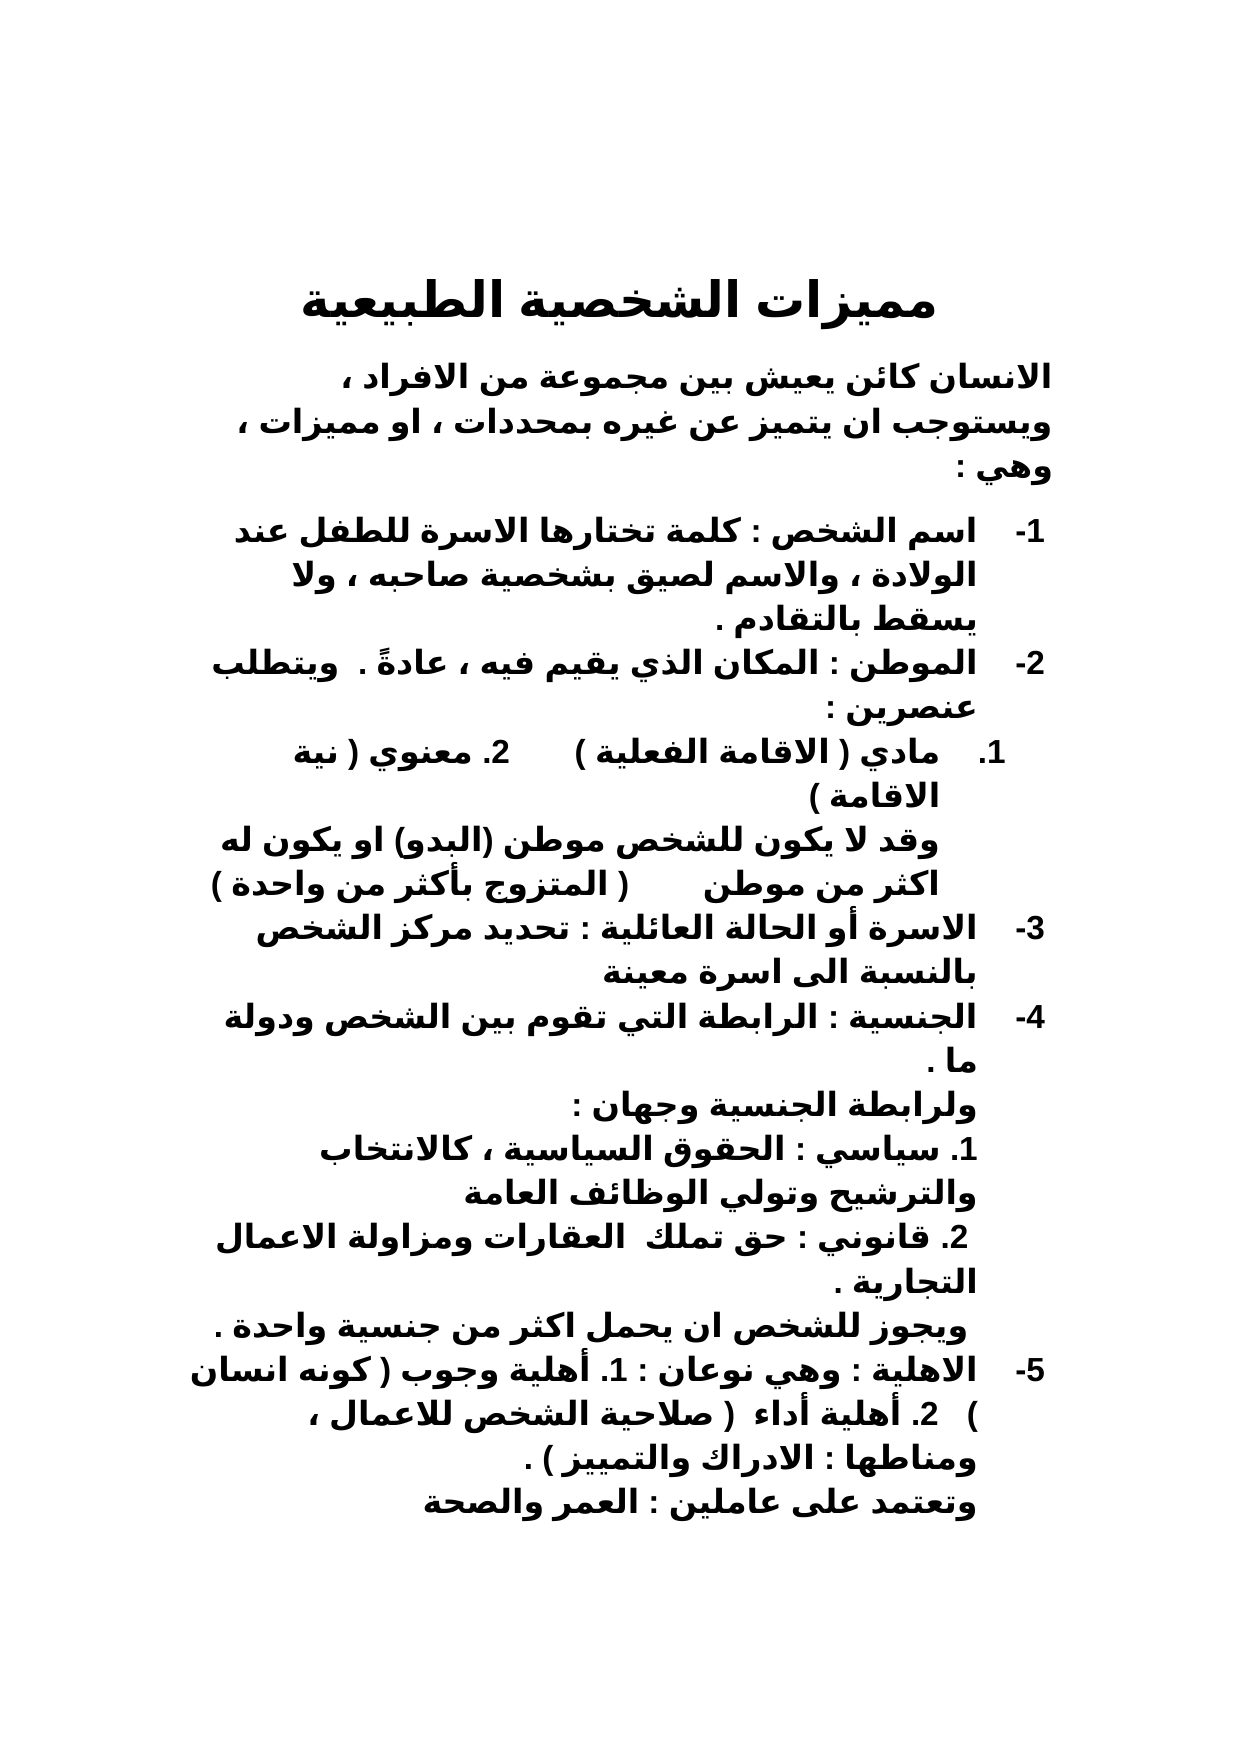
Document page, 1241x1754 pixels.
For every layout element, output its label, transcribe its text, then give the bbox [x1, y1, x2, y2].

text مميزات الشخصية الطبيعية [187, 271, 1053, 328]
list الاسرة أو الحالة العائلية : تحديد مركز الشخص بالنسبة الى اسرة معينة [187, 908, 1015, 991]
list وقد لا يكون للشخص موطن (البدو) او يكون له اكثر من موطن ( المتزوج بأكثر من واحدة ) [187, 820, 940, 903]
list 1. سياسي : الحقوق السياسية ، كالانتخاب والترشيح وتولي الوظائف العامة [187, 1129, 978, 1212]
list وتعتمد على عاملين : العمر والصحة [187, 1482, 978, 1521]
list ولرابطة الجنسية وجهان : [187, 1085, 978, 1123]
list ويجوز للشخص ان يحمل اكثر من جنسية واحدة . [187, 1306, 978, 1344]
text الانسان كائن يعيش بين مجموعة من الافراد ، ويستوجب ان يتميز عن غيره بمحددات ، او مميزات ، وهي : [187, 357, 1053, 484]
list مادي ( الاقامة الفعلية ) 2. معنوي ( نية الاقامة ) [187, 732, 978, 814]
list الجنسية : الرابطة التي تقوم بين الشخص ودولة ما . [187, 997, 1015, 1079]
list 2. قانوني : حق تملك العقارات ومزاولة الاعمال التجارية . [187, 1217, 978, 1300]
list الاهلية : وهي نوعان : 1. أهلية وجوب ( كونه انسان ) 2. أهلية أداء ( صلاحية الشخص للاعمال ، ومناطها : الادراك والتمييز ) . [187, 1350, 1015, 1477]
list الموطن : المكان الذي يقيم فيه ، عادةً . ويتطلب عنصرين : [187, 643, 1015, 726]
list اسم الشخص : كلمة تختارها الاسرة للطفل عند الولادة ، والاسم لصيق بشخصية صاحبه ، ولا يسقط بالتقادم . [187, 511, 1015, 638]
